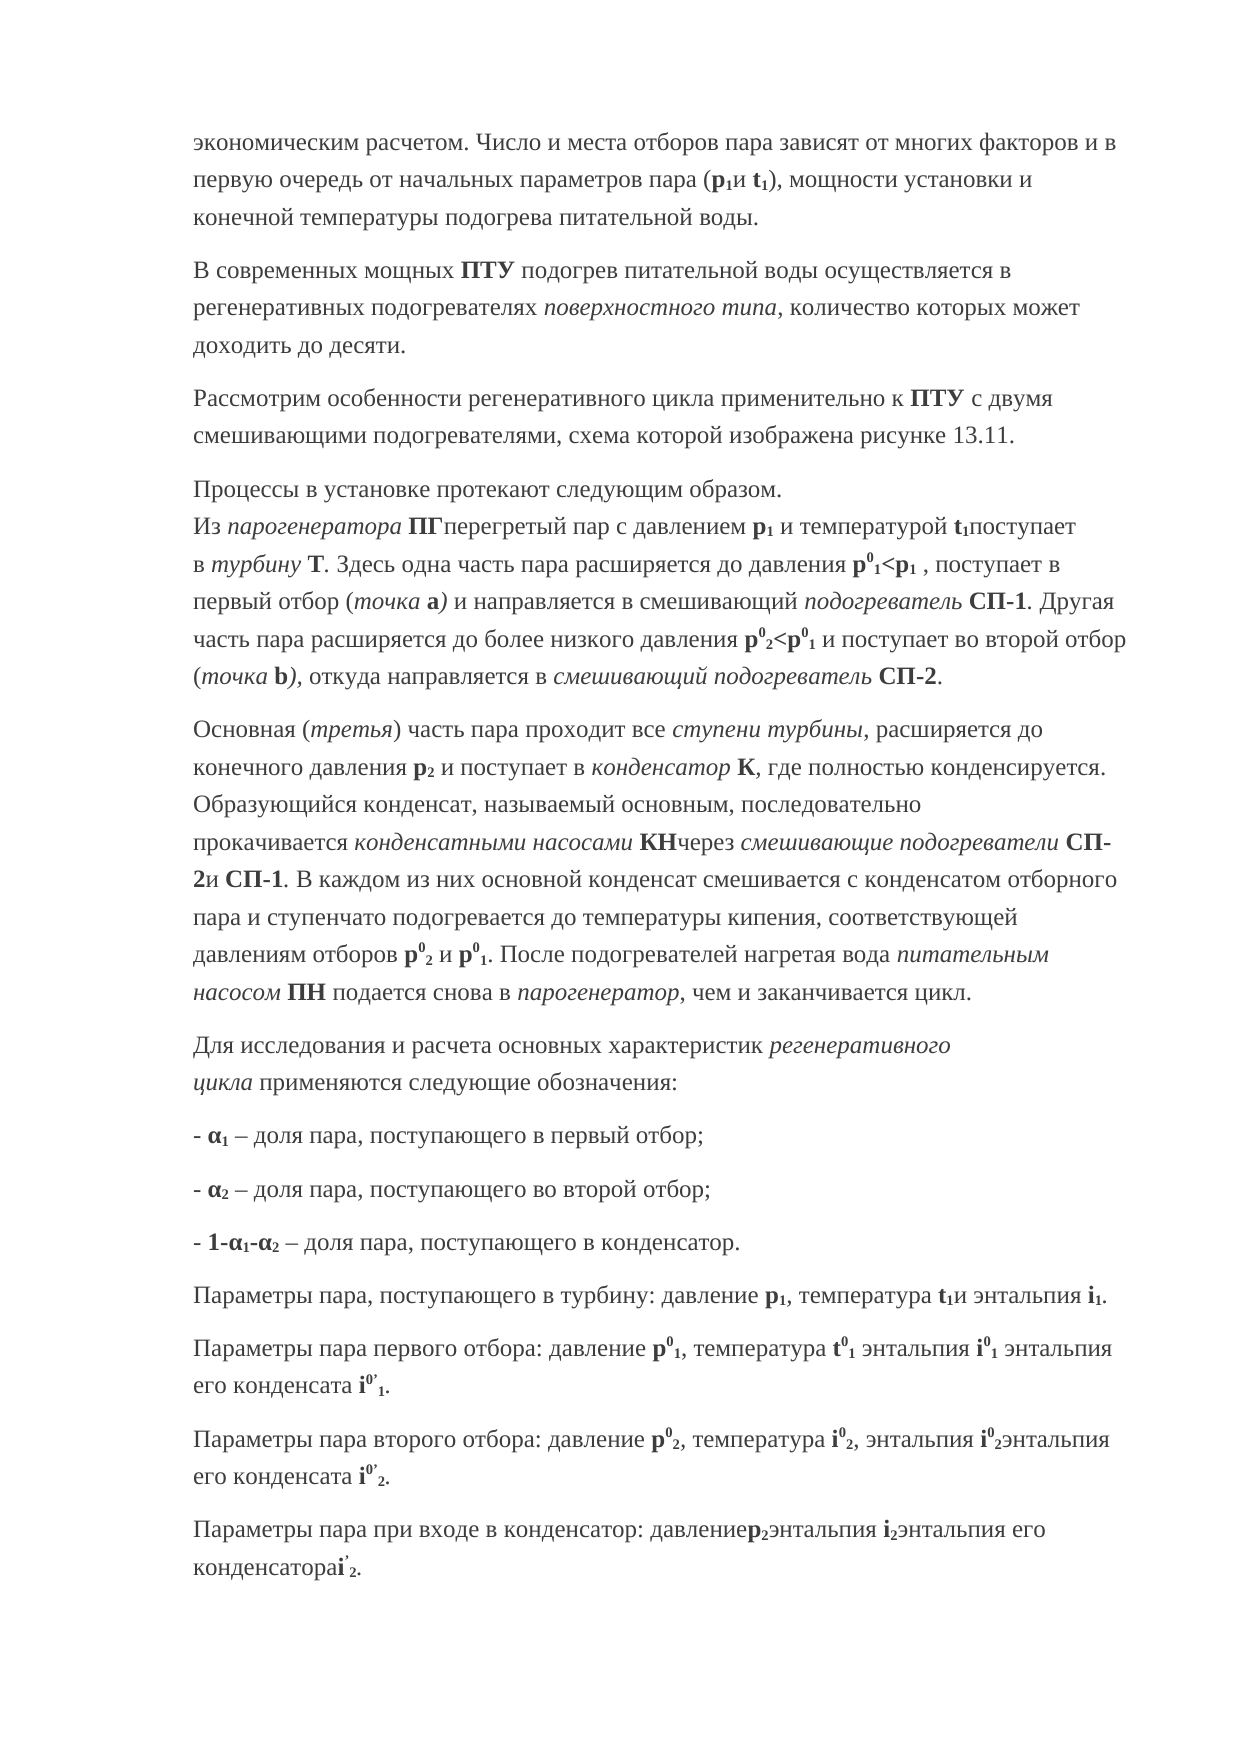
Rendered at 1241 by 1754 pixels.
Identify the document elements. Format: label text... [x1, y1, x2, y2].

text Рассмотрим особенности регенеративного цикла применительно к ПТУ с двумя смешивающими подогревателями, схема которой изображена рисунке 13.11. [193, 374, 1136, 449]
text Параметры пара второго отбора: давление p02, температура i02, энтальпия i02энтальпия его конденсата i0’2. [193, 1415, 1136, 1490]
text Параметры пара при входе в конденсатор: давлениеp2энтальпия i2энтальпия его конденсатораi’2. [193, 1506, 1136, 1581]
text Для исследования и расчета основных характеристик регенеративного цикла применяются следующие обозначения: [193, 1021, 1136, 1096]
text Процессы в установке протекают следующим образом. Из парогенератора ПГперегретый пар с давлением p1 и температурой t1поступает в турбину Т. Здесь одна часть пара расширяется до давления р01<p1 , поступает в первый отбор (точка а) и направляется в смешивающий подогреватель СП-1. Другая часть пара расширяется до более низкого давления р02<p01 и поступает во второй отбор (точка b), откуда направляется в смешивающий подогреватель СП-2. [193, 465, 1136, 690]
text - 1-α1-α2 – доля пара, поступающего в конденсатор. [193, 1218, 1136, 1256]
text - α1 – доля пара, поступающего в первый отбор; [193, 1112, 1136, 1149]
text В современных мощных ПТУ подогрев питательной воды осуществляется в регенеративных подогревателях поверхностного типа, количество которых может доходить до десяти. [193, 246, 1136, 359]
text - α2 – доля пара, поступающего во второй отбор; [193, 1165, 1136, 1202]
text Основная (третья) часть пара проходит все ступени турбины, расширяется до конечного давления р2 и поступает в конденсатор К, где полностью конденсируется. Образующийся конденсат, называемый основным, последовательно прокачивается конденсатными насосами КНчерез смешивающие подогреватели СП-2и СП-1. В каждом из них основной конденсат смешивается с конденсатом отборного пара и ступенчато подогревается до температуры кипения, соответствующей давлениям отборов р02 и p01. После подогревателей нагретая вода питательным насосом ПН подается снова в парогенератор, чем и заканчивается цикл. [193, 706, 1136, 1006]
text Параметры пара, поступающего в турбину: давление p1, температура t1и энтальпия i1. [193, 1271, 1136, 1309]
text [193, 118, 1136, 231]
text Параметры пара первого отбора: давление p01, температура t01 энтальпия i01 энтальпия его конденсата i0’1. [193, 1324, 1136, 1399]
